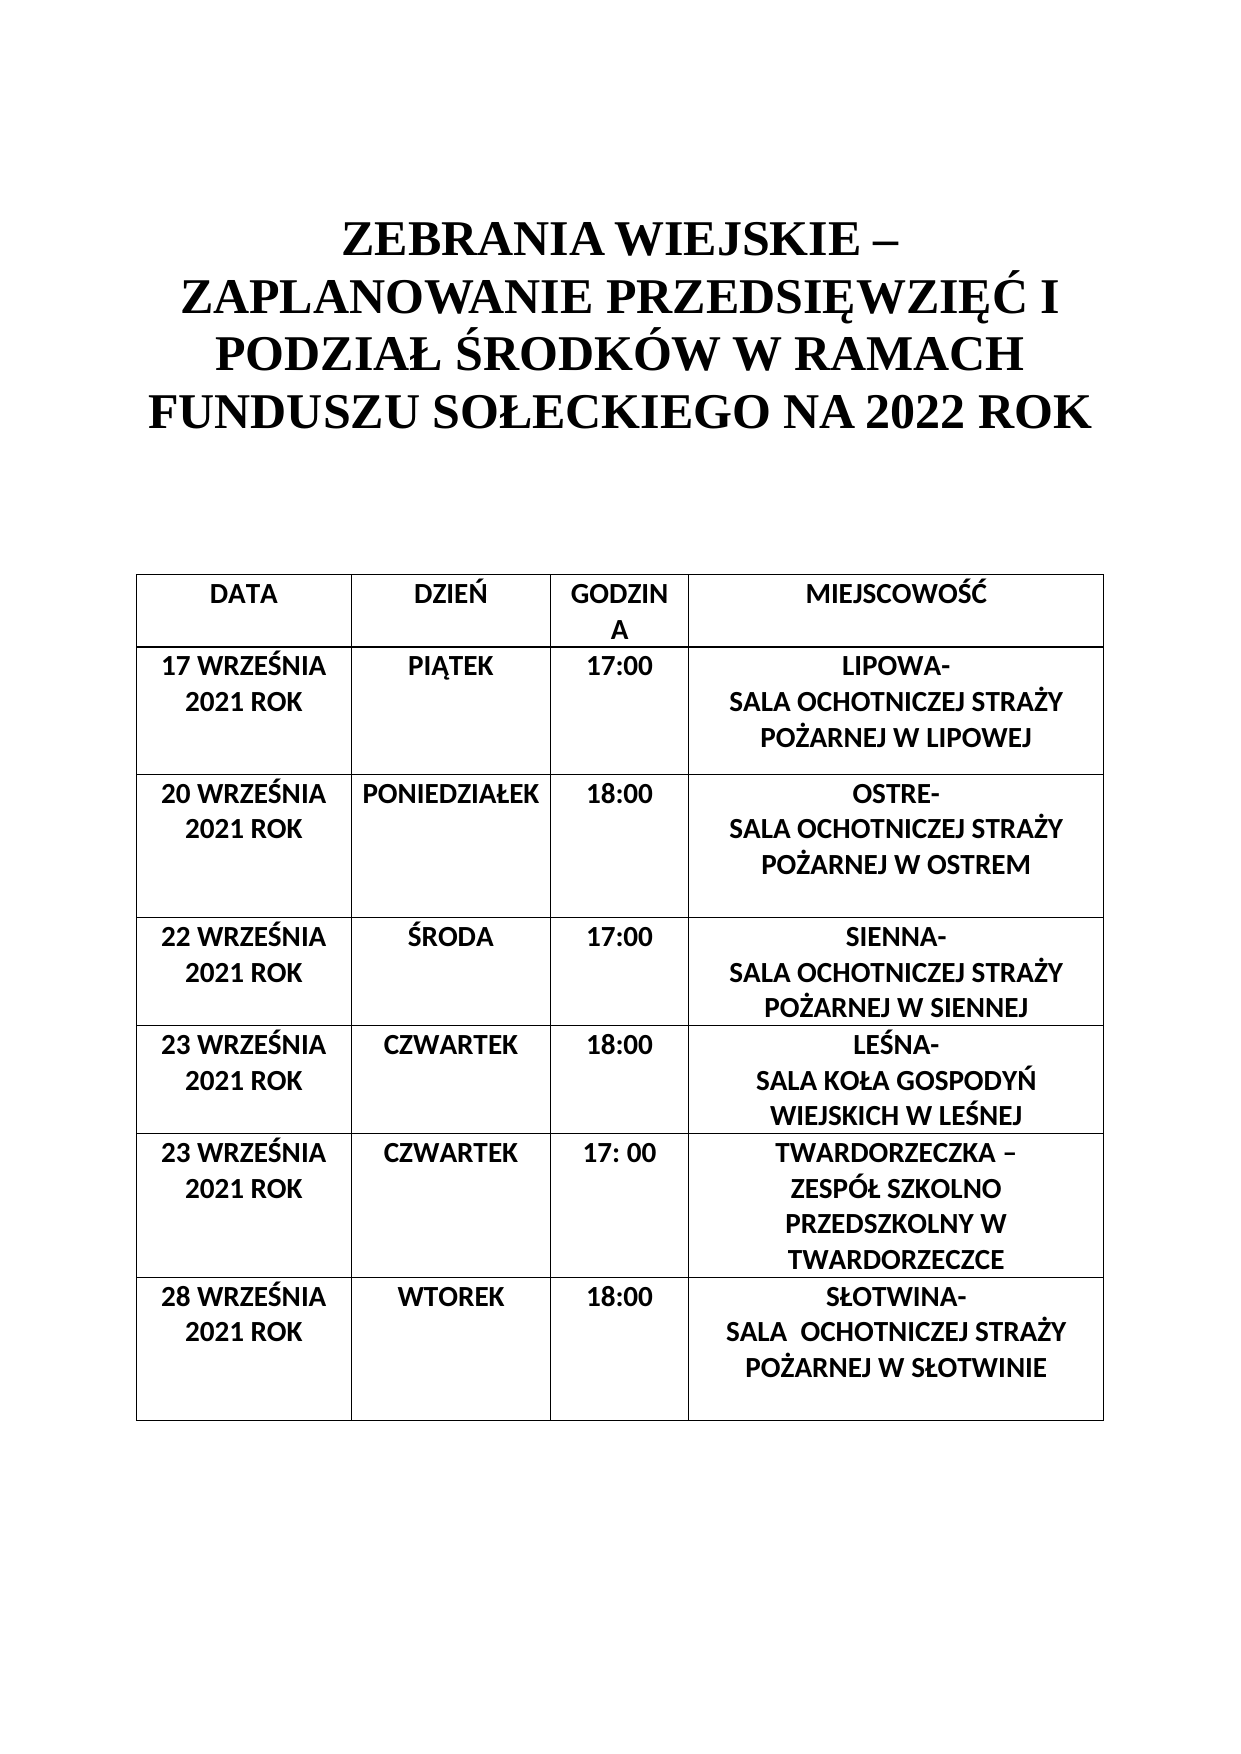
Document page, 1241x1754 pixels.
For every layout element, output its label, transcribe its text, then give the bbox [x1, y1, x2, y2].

table_cell ŚRODA [352, 918, 550, 1025]
table_cell 18:00 [551, 775, 688, 917]
table_cell 23 WRZEŚNIA 2021 ROK [137, 1026, 351, 1133]
table_header MIEJSCOWOŚĆ [689, 575, 1103, 646]
table_cell 17 WRZEŚNIA 2021 ROK [137, 648, 351, 774]
table_cell WTOREK [352, 1278, 550, 1420]
table_cell SIENNA- SALA OCHOTNICZEJ STRAŻY POŻARNEJ W SIENNEJ [689, 918, 1103, 1025]
text ZEBRANIA WIEJSKIE – ZAPLANOWANIE PRZEDSIĘWZIĘĆ I PODZIAŁ ŚRODKÓW W RAMACH FUNDUSZU SOŁECKIEGO NA 2022 ROK [148, 209, 1093, 439]
table_cell CZWARTEK [352, 1026, 550, 1133]
table_header DATA [137, 575, 351, 646]
table_cell SŁOTWINA- SALA OCHOTNICZEJ STRAŻY POŻARNEJ W SŁOTWINIE [689, 1278, 1103, 1420]
table_cell LIPOWA- SALA OCHOTNICZEJ STRAŻY POŻARNEJ W LIPOWEJ [689, 648, 1103, 774]
table_cell 17:00 [551, 648, 688, 774]
table_cell PONIEDZIAŁEK [352, 775, 550, 917]
table_cell 17:00 [551, 918, 688, 1025]
table_cell LEŚNA- SALA KOŁA GOSPODYŃ WIEJSKICH W LEŚNEJ [689, 1026, 1103, 1133]
table_cell 23 WRZEŚNIA 2021 ROK [137, 1134, 351, 1277]
table_cell 18:00 [551, 1026, 688, 1133]
table_cell CZWARTEK [352, 1134, 550, 1277]
table_cell PIĄTEK [352, 648, 550, 774]
table_cell OSTRE- SALA OCHOTNICZEJ STRAŻY POŻARNEJ W OSTREM [689, 775, 1103, 917]
table_cell 18:00 [551, 1278, 688, 1420]
table_cell 20 WRZEŚNIA 2021 ROK [137, 775, 351, 917]
table_cell 28 WRZEŚNIA 2021 ROK [137, 1278, 351, 1420]
table_cell TWARDORZECZKA – ZESPÓŁ SZKOLNO PRZEDSZKOLNY W TWARDORZECZCE [689, 1134, 1103, 1277]
table_cell 17: 00 [551, 1134, 688, 1277]
table_header DZIEŃ [352, 575, 550, 646]
table_header GODZINA [551, 575, 688, 646]
table_cell 22 WRZEŚNIA 2021 ROK [137, 918, 351, 1025]
